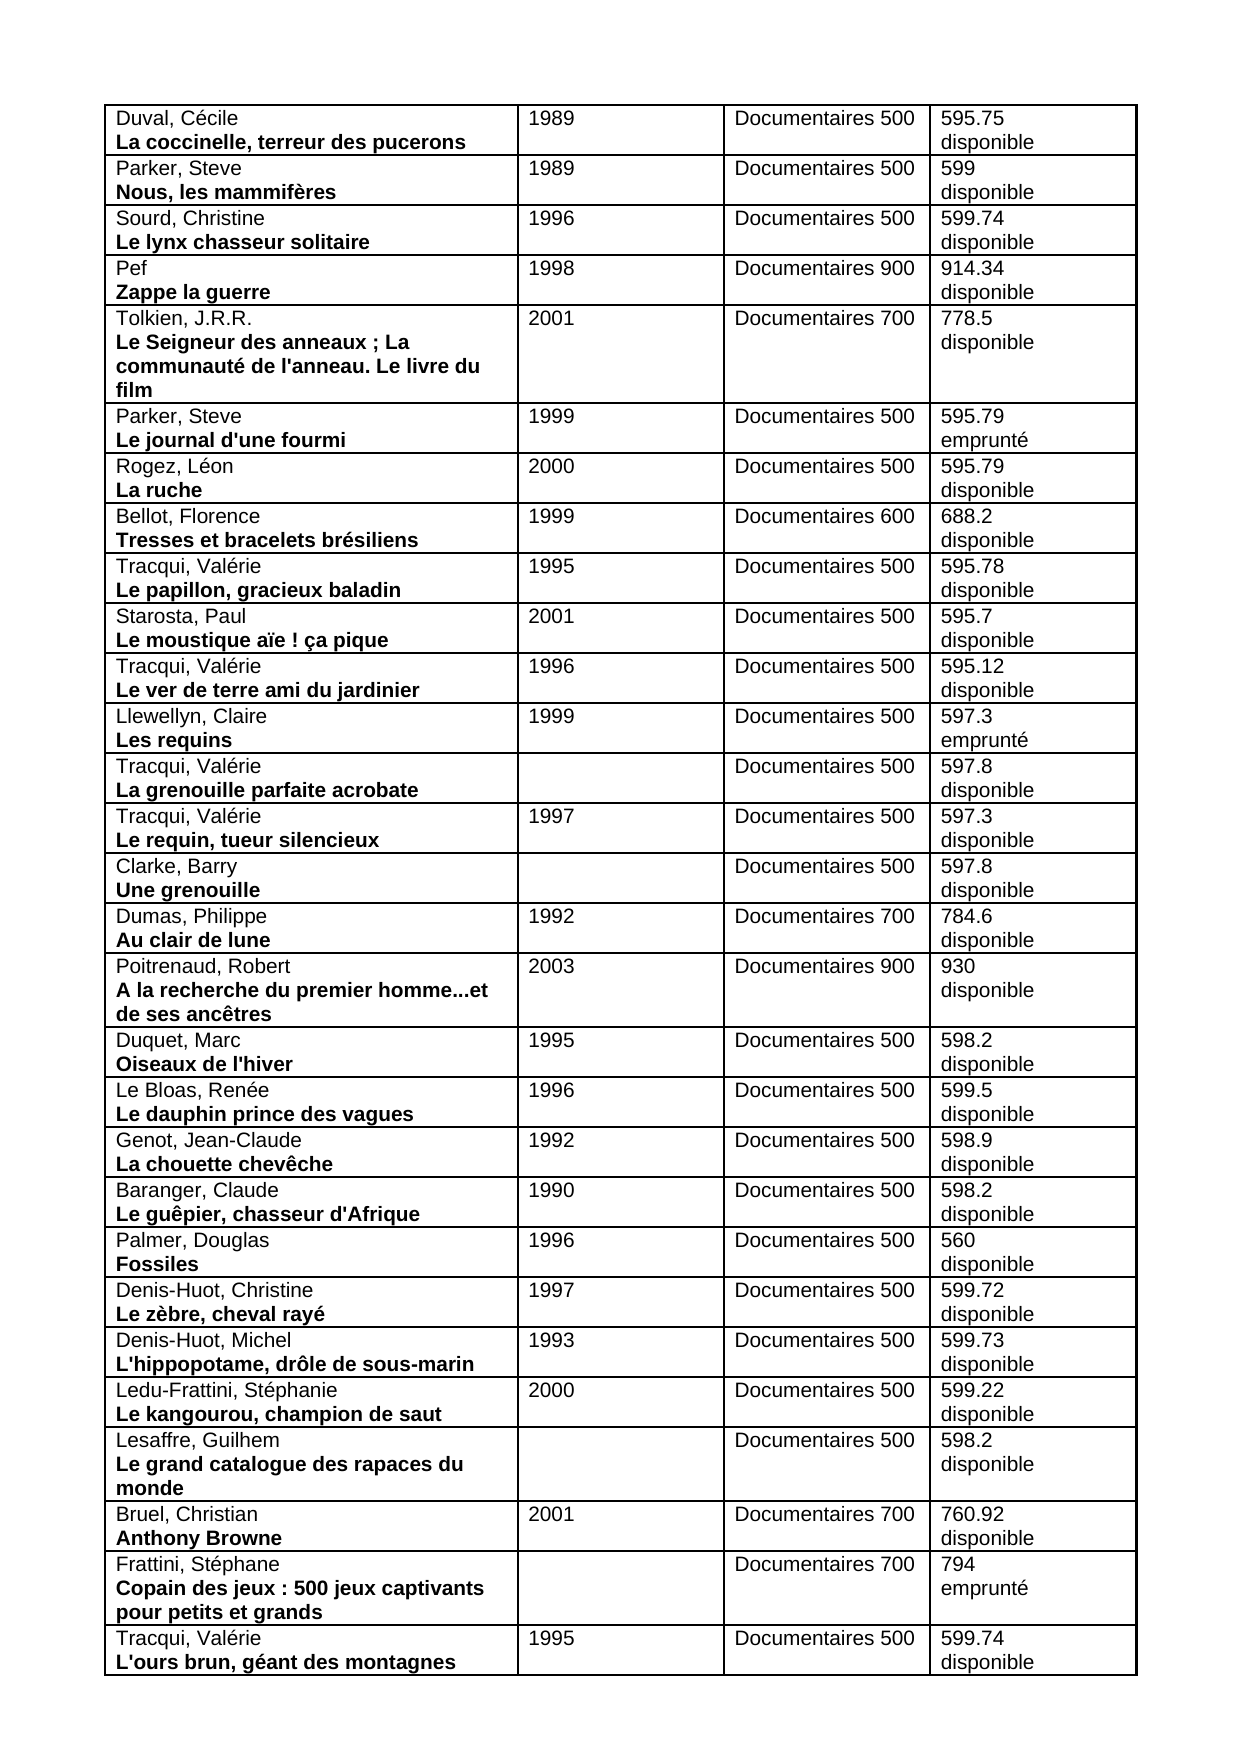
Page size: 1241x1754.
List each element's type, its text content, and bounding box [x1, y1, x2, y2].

table_cell 597.3 emprunté [931, 704, 1135, 752]
table_cell Documentaires 500 [725, 454, 929, 502]
table_cell 2000 [519, 454, 723, 502]
table_cell 784.6 disponible [931, 904, 1135, 952]
table_cell Starosta, Paul Le moustique aïe ! ça pique [106, 604, 517, 652]
table_cell 599.5 disponible [931, 1078, 1135, 1126]
table_cell 1996 [519, 1228, 723, 1276]
table_cell Documentaires 700 [725, 1502, 929, 1550]
table_cell 1999 [519, 504, 723, 552]
table_cell Clarke, Barry Une grenouille [106, 854, 517, 902]
table_cell 595.12 disponible [931, 654, 1135, 702]
table_cell 597.3 disponible [931, 804, 1135, 852]
table_cell Documentaires 500 [725, 156, 929, 204]
table_cell Documentaires 700 [725, 904, 929, 952]
table_cell 1996 [519, 1078, 723, 1126]
table_cell Poitrenaud, Robert A la recherche du premier homme...et de ses ancêtres [106, 954, 517, 1026]
table_cell [519, 854, 723, 902]
table_cell Documentaires 500 [725, 206, 929, 254]
table_cell 1989 [519, 106, 723, 154]
table_cell 598.2 disponible [931, 1428, 1135, 1500]
table_cell 1996 [519, 654, 723, 702]
table_cell Documentaires 900 [725, 954, 929, 1026]
table_cell 599.72 disponible [931, 1278, 1135, 1326]
table_cell Dumas, Philippe Au clair de lune [106, 904, 517, 952]
table_cell 560 disponible [931, 1228, 1135, 1276]
table_cell 1998 [519, 256, 723, 304]
table_cell Documentaires 500 [725, 1378, 929, 1426]
table_cell Genot, Jean-Claude La chouette chevêche [106, 1128, 517, 1176]
table_cell 1997 [519, 804, 723, 852]
table_cell Tolkien, J.R.R. Le Seigneur des anneaux ; La communauté de l'anneau. Le livre du film [106, 306, 517, 402]
table_cell Documentaires 500 [725, 1328, 929, 1376]
table_cell Documentaires 700 [725, 1552, 929, 1624]
table_cell 1995 [519, 1028, 723, 1076]
table_cell 599 disponible [931, 156, 1135, 204]
table_cell Lesaffre, Guilhem Le grand catalogue des rapaces du monde [106, 1428, 517, 1500]
table_cell 598.2 disponible [931, 1028, 1135, 1076]
table_cell Frattini, Stéphane Copain des jeux : 500 jeux captivants pour petits et grands [106, 1552, 517, 1624]
table_cell Denis-Huot, Christine Le zèbre, cheval rayé [106, 1278, 517, 1326]
table_cell Rogez, Léon La ruche [106, 454, 517, 502]
table_cell 597.8 disponible [931, 754, 1135, 802]
table_cell Documentaires 500 [725, 1028, 929, 1076]
table_cell Documentaires 500 [725, 1228, 929, 1276]
table_cell Documentaires 900 [725, 256, 929, 304]
table_cell 599.73 disponible [931, 1328, 1135, 1376]
table_cell 2001 [519, 1502, 723, 1550]
table_cell Documentaires 500 [725, 1078, 929, 1126]
table_cell 1995 [519, 554, 723, 602]
table_cell Duquet, Marc Oiseaux de l'hiver [106, 1028, 517, 1076]
table_cell 595.78 disponible [931, 554, 1135, 602]
table_cell 595.79 disponible [931, 454, 1135, 502]
table_cell [519, 1552, 723, 1624]
table_cell Tracqui, Valérie Le papillon, gracieux baladin [106, 554, 517, 602]
table_cell 1997 [519, 1278, 723, 1326]
table_cell 2001 [519, 306, 723, 402]
table_cell 1993 [519, 1328, 723, 1376]
table_cell 778.5 disponible [931, 306, 1135, 402]
table_cell Sourd, Christine Le lynx chasseur solitaire [106, 206, 517, 254]
table_cell 1996 [519, 206, 723, 254]
table_cell Pef Zappe la guerre [106, 256, 517, 304]
table_cell 1990 [519, 1178, 723, 1226]
table_cell Tracqui, Valérie Le requin, tueur silencieux [106, 804, 517, 852]
table_cell Bruel, Christian Anthony Browne [106, 1502, 517, 1550]
table_cell Denis-Huot, Michel L'hippopotame, drôle de sous-marin [106, 1328, 517, 1376]
table_cell Documentaires 500 [725, 404, 929, 452]
table_cell [519, 1428, 723, 1500]
table_cell 595.7 disponible [931, 604, 1135, 652]
table_cell Documentaires 500 [725, 1428, 929, 1500]
table_cell Tracqui, Valérie La grenouille parfaite acrobate [106, 754, 517, 802]
table_cell Parker, Steve Le journal d'une fourmi [106, 404, 517, 452]
table_cell [519, 754, 723, 802]
table_cell 688.2 disponible [931, 504, 1135, 552]
table_cell Baranger, Claude Le guêpier, chasseur d'Afrique [106, 1178, 517, 1226]
table_cell 2001 [519, 604, 723, 652]
table_cell Documentaires 500 [725, 804, 929, 852]
table_cell Documentaires 500 [725, 604, 929, 652]
table_cell Documentaires 500 [725, 754, 929, 802]
table_cell Documentaires 500 [725, 654, 929, 702]
table_cell Documentaires 500 [725, 704, 929, 752]
table_cell 597.8 disponible [931, 854, 1135, 902]
table_cell 2003 [519, 954, 723, 1026]
table_cell Documentaires 500 [725, 1626, 929, 1674]
table_cell Le Bloas, Renée Le dauphin prince des vagues [106, 1078, 517, 1126]
table_cell Documentaires 500 [725, 854, 929, 902]
table_cell Parker, Steve Nous, les mammifères [106, 156, 517, 204]
table_cell 760.92 disponible [931, 1502, 1135, 1550]
table_cell Tracqui, Valérie Le ver de terre ami du jardinier [106, 654, 517, 702]
table_cell 914.34 disponible [931, 256, 1135, 304]
table_cell 1999 [519, 404, 723, 452]
table_cell 599.74 disponible [931, 206, 1135, 254]
table_cell 1995 [519, 1626, 723, 1674]
table_cell 599.22 disponible [931, 1378, 1135, 1426]
table_cell 1999 [519, 704, 723, 752]
table_cell 595.75 disponible [931, 106, 1135, 154]
table_cell 1992 [519, 1128, 723, 1176]
table_cell 595.79 emprunté [931, 404, 1135, 452]
table_cell 599.74 disponible [931, 1626, 1135, 1674]
table_cell 930 disponible [931, 954, 1135, 1026]
table_cell 598.2 disponible [931, 1178, 1135, 1226]
table_cell Duval, Cécile La coccinelle, terreur des pucerons [106, 106, 517, 154]
table_cell 2000 [519, 1378, 723, 1426]
table_cell Documentaires 500 [725, 106, 929, 154]
table_cell Documentaires 500 [725, 554, 929, 602]
table_cell Ledu-Frattini, Stéphanie Le kangourou, champion de saut [106, 1378, 517, 1426]
table_cell Documentaires 700 [725, 306, 929, 402]
table_cell Documentaires 500 [725, 1178, 929, 1226]
table_cell Palmer, Douglas Fossiles [106, 1228, 517, 1276]
table_cell 598.9 disponible [931, 1128, 1135, 1176]
table_cell 794 emprunté [931, 1552, 1135, 1624]
table_cell Documentaires 600 [725, 504, 929, 552]
table_cell Documentaires 500 [725, 1278, 929, 1326]
table_cell 1989 [519, 156, 723, 204]
table_cell Tracqui, Valérie L'ours brun, géant des montagnes [106, 1626, 517, 1674]
table_cell Bellot, Florence Tresses et bracelets brésiliens [106, 504, 517, 552]
table_cell Documentaires 500 [725, 1128, 929, 1176]
table_cell 1992 [519, 904, 723, 952]
table_cell Llewellyn, Claire Les requins [106, 704, 517, 752]
